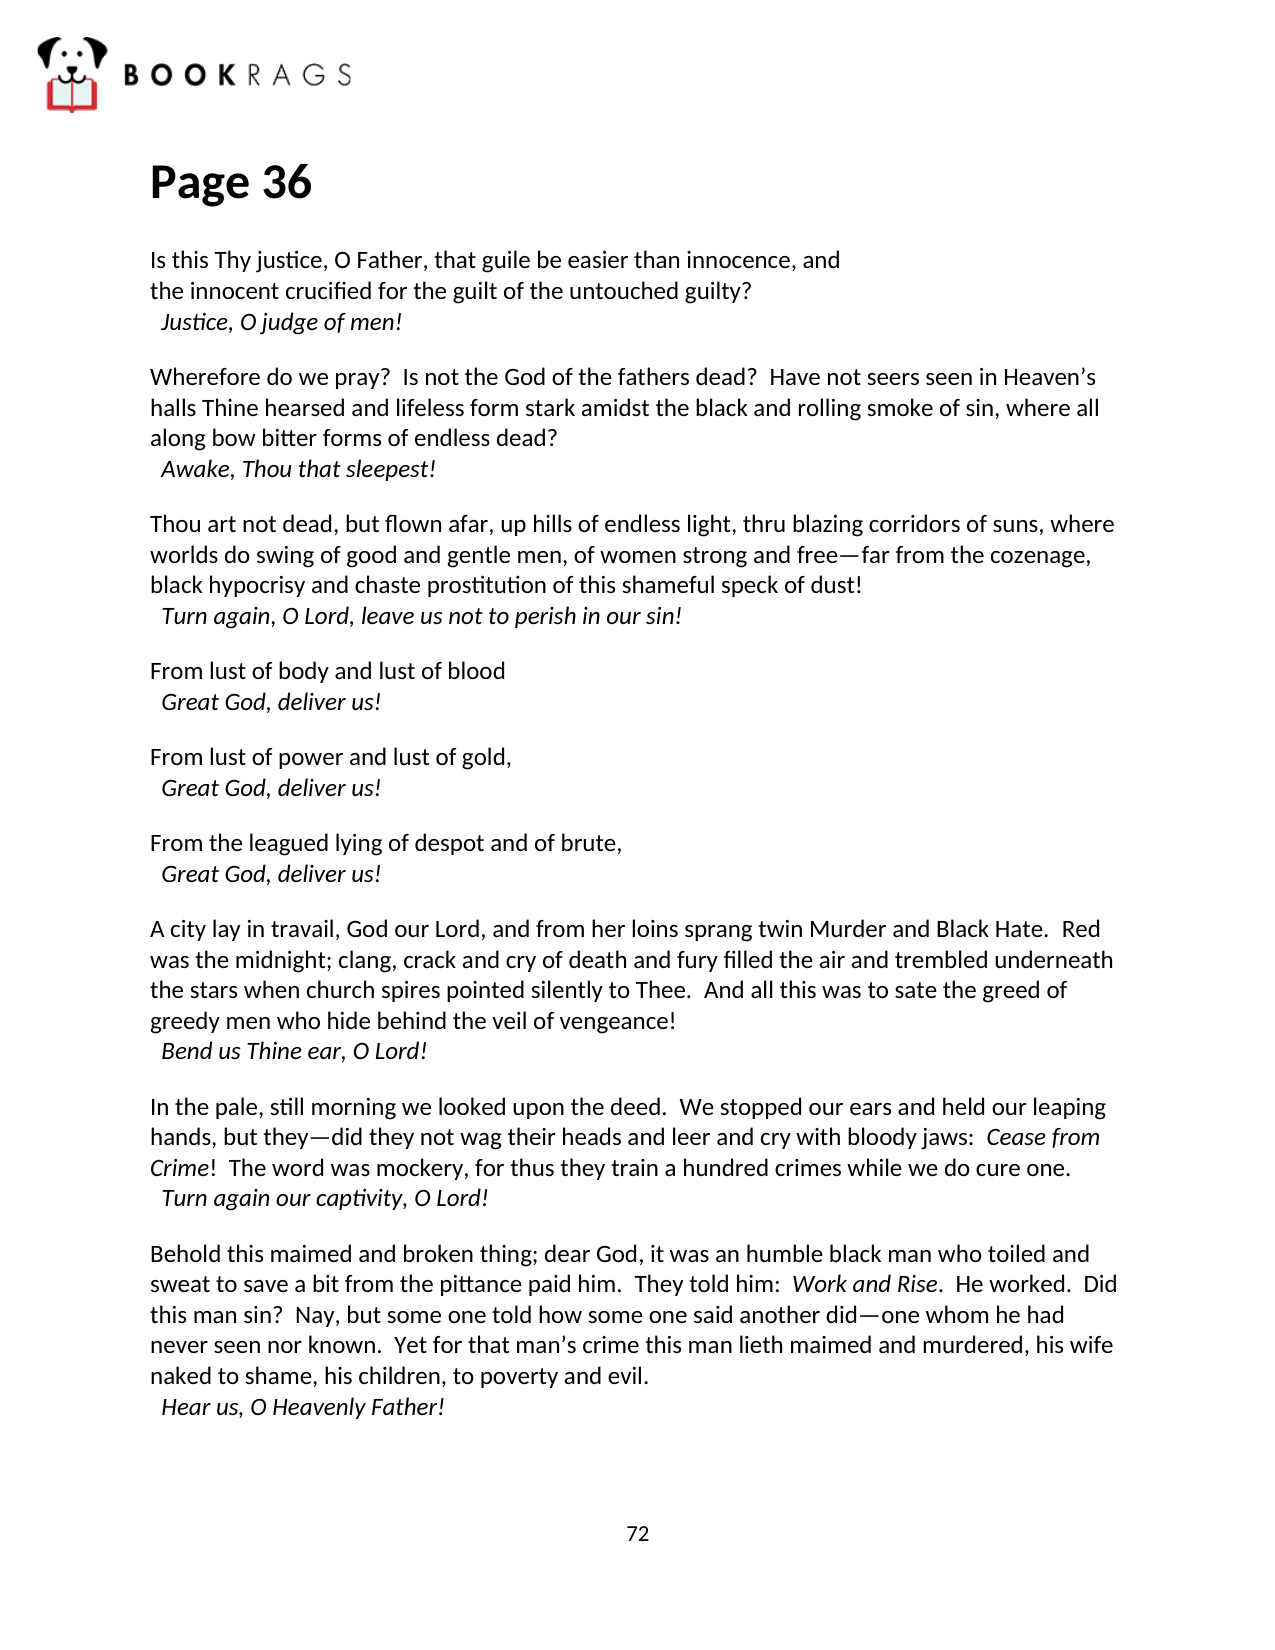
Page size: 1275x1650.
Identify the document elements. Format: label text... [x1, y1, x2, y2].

text In the pale, still morning we looked upon the deed. We stopped our ears and held our leaping hands, but they—­did they not wag their heads and leer and cry with bloody jaws: Cease from Crime! The word was mockery, for thus they train a hundred crimes while we do cure one. Turn again our captivity, O Lord! [150, 1091, 1125, 1213]
text A city lay in travail, God our Lord, and from her loins sprang twin Murder and Black Hate. Red was the midnight; clang, crack and cry of death and fury filled the air and trembled underneath the stars when church spires pointed silently to Thee. And all this was to sate the greed of greedy men who hide behind the veil of vengeance! Bend us Thine ear, O Lord! [150, 913, 1125, 1066]
text From lust of body and lust of blood Great God, deliver us! [150, 655, 1125, 716]
text From lust of power and lust of gold, Great God, deliver us! [150, 741, 1125, 802]
text Page 36 [150, 150, 1125, 211]
text Is this Thy justice, O Father, that guile be easier than innocence, and the innocent crucified for the guilt of the untouched guilty? Justice, O judge of men! [150, 244, 1125, 336]
text Behold this maimed and broken thing; dear God, it was an humble black man who toiled and sweat to save a bit from the pittance paid him. They told him: Work and Rise. He worked. Did this man sin? Nay, but some one told how some one said another did—­one whom he had never seen nor known. Yet for that man’s crime this man lieth maimed and murdered, his wife naked to shame, his children, to poverty and evil. Hear us, O Heavenly Father! [150, 1238, 1125, 1421]
picture [37, 37, 351, 113]
text Wherefore do we pray? Is not the God of the fathers dead? Have not seers seen in Heaven’s halls Thine hearsed and lifeless form stark amidst the black and rolling smoke of sin, where all along bow bitter forms of endless dead? Awake, Thou that sleepest! [150, 361, 1125, 483]
text Thou art not dead, but flown afar, up hills of endless light, thru blazing corridors of suns, where worlds do swing of good and gentle men, of women strong and free—­far from the cozenage, black hypocrisy and chaste prostitution of this shameful speck of dust! Turn again, O Lord, leave us not to perish in our sin! [150, 508, 1125, 630]
text From the leagued lying of despot and of brute, Great God, deliver us! [150, 827, 1125, 888]
